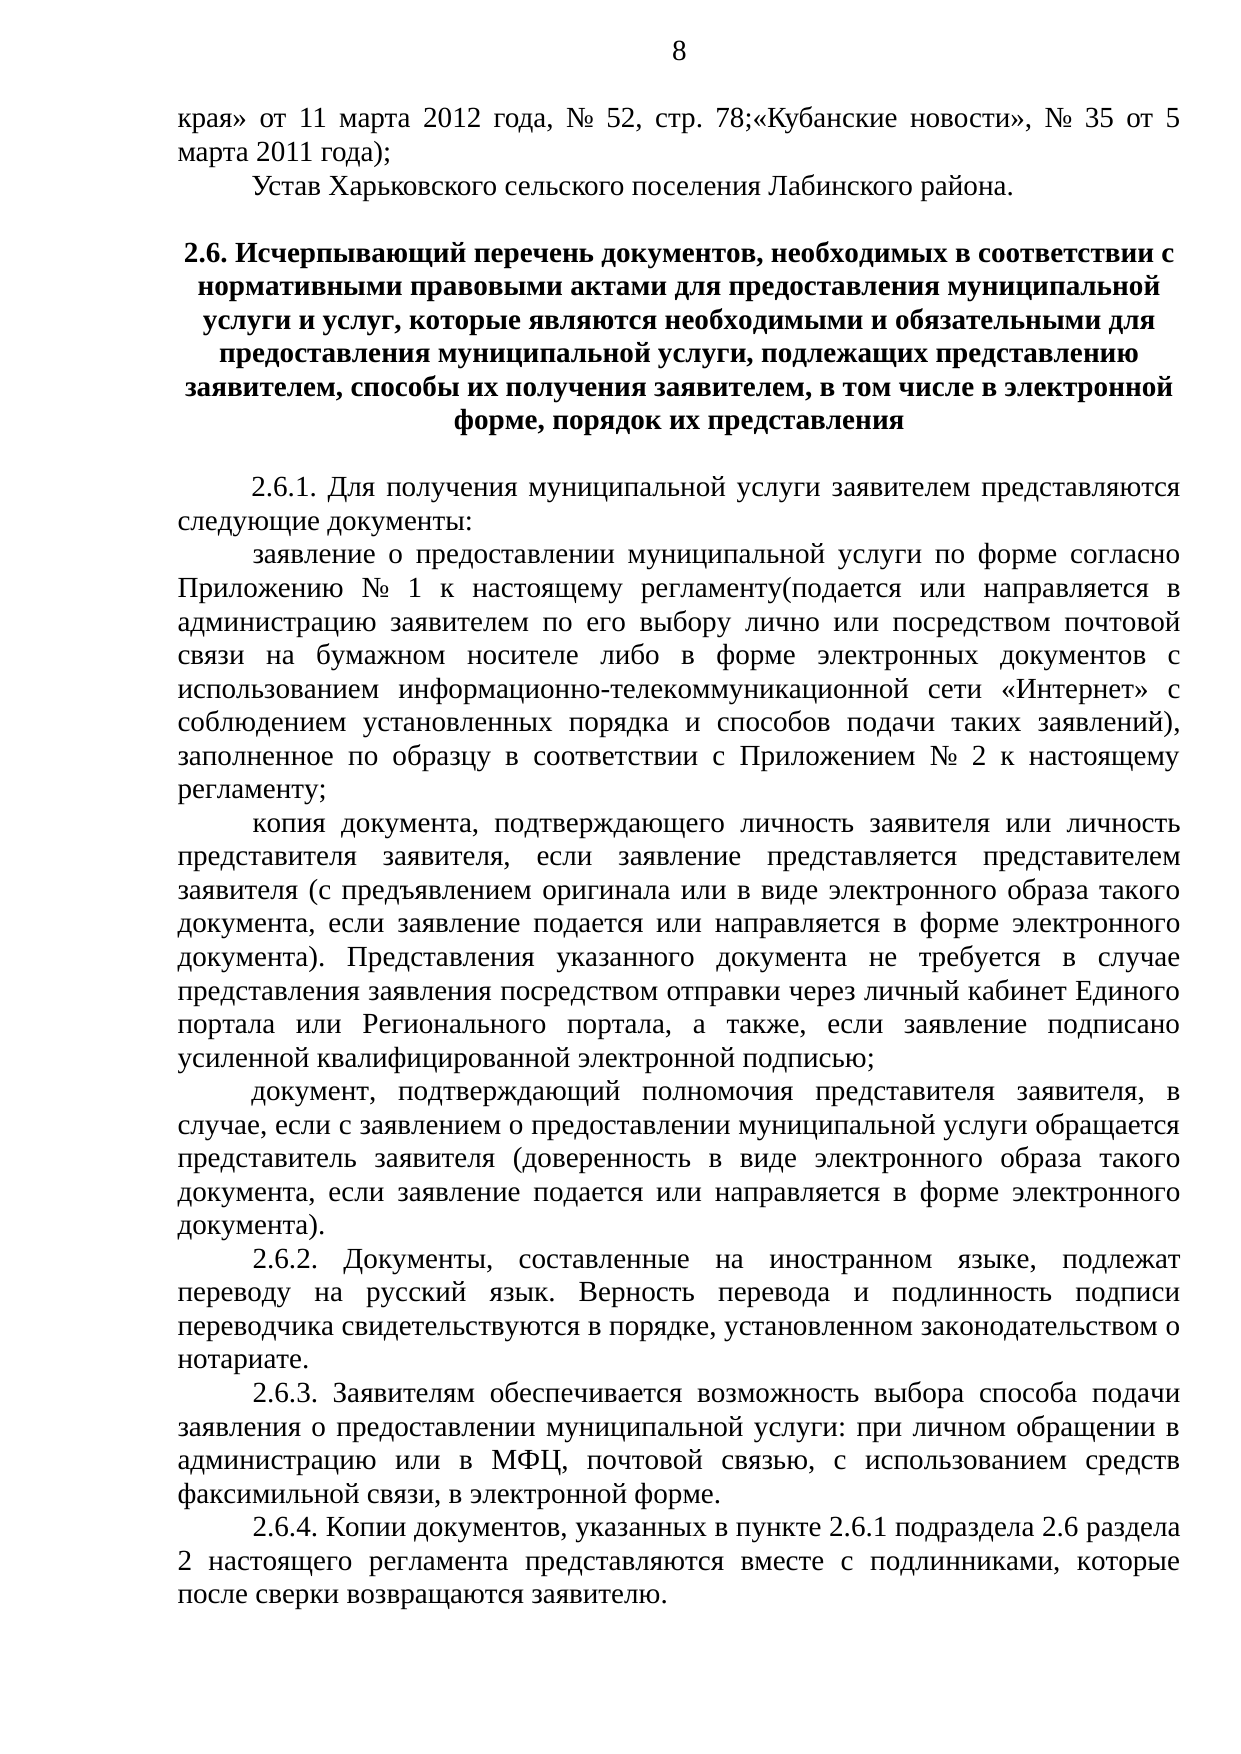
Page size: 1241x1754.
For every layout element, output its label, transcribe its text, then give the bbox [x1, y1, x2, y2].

text копия документа, подтверждающего личность заявителя или личность представителя заявителя, если заявление представляется представителем заявителя (с предъявлением оригинала или в виде электронного образа такого документа, если заявление подается или направляется в форме электронного документа). Представления указанного документа не требуется в случае представления заявления посредством отправки через личный кабинет Единого портала или Регионального портала, а также, если заявление подписано усиленной квалифицированной электронной подписью; [177, 805, 1181, 1073]
text 2.6.1. Для получения муниципальной услуги заявителем представляются следующие документы: [177, 469, 1181, 537]
text 2.6.4. Копии документов, указанных в пункте 2.6.1 подраздела 2.6 раздела 2 настоящего регламента представляются вместе с подлинниками, которые после сверки возвращаются заявителю. [177, 1509, 1181, 1610]
text 2.6.2. Документы, составленные на иностранном языке, подлежат переводу на русский язык. Верность перевода и подлинность подписи переводчика свидетельствуются в порядке, установленном законодательством о нотариате. [177, 1241, 1181, 1375]
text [177, 101, 1181, 168]
text 2.6.3. Заявителям обеспечивается возможность выбора способа подачи заявления о предоставлении муниципальной услуги: при личном обращении в администрацию или в МФЦ, почтовой связью, с использованием средств факсимильной связи, в электронной форме. [177, 1375, 1181, 1509]
text Устав Харьковского сельского поселения Лабинского района. [177, 168, 1181, 201]
text заявление о предоставлении муниципальной услуги по форме согласно Приложению № 1 к настоящему регламенту(подается или направляется в администрацию заявителем по его выбору лично или посредством почтовой связи на бумажном носителе либо в форме электронных документов с использованием информационно-телекоммуникационной сети «Интернет» с соблюдением установленных порядка и способов подачи таких заявлений), заполненное по образцу в соответствии с Приложением № 2 к настоящему регламенту; [177, 537, 1181, 805]
text 2.6. Исчерпывающий перечень документов, необходимых в соответствии с нормативными правовыми актами для предоставления муниципальной услуги и услуг, которые являются необходимыми и обязательными для предоставления муниципальной услуги, подлежащих представлению заявителем, способы их получения заявителем, в том числе в электронной форме, порядок их представления [177, 235, 1181, 436]
text документ, подтверждающий полномочия представителя заявителя, в случае, если с заявлением о предоставлении муниципальной услуги обращается представитель заявителя (доверенность в виде электронного образа такого документа, если заявление подается или направляется в форме электронного документа). [177, 1073, 1181, 1241]
